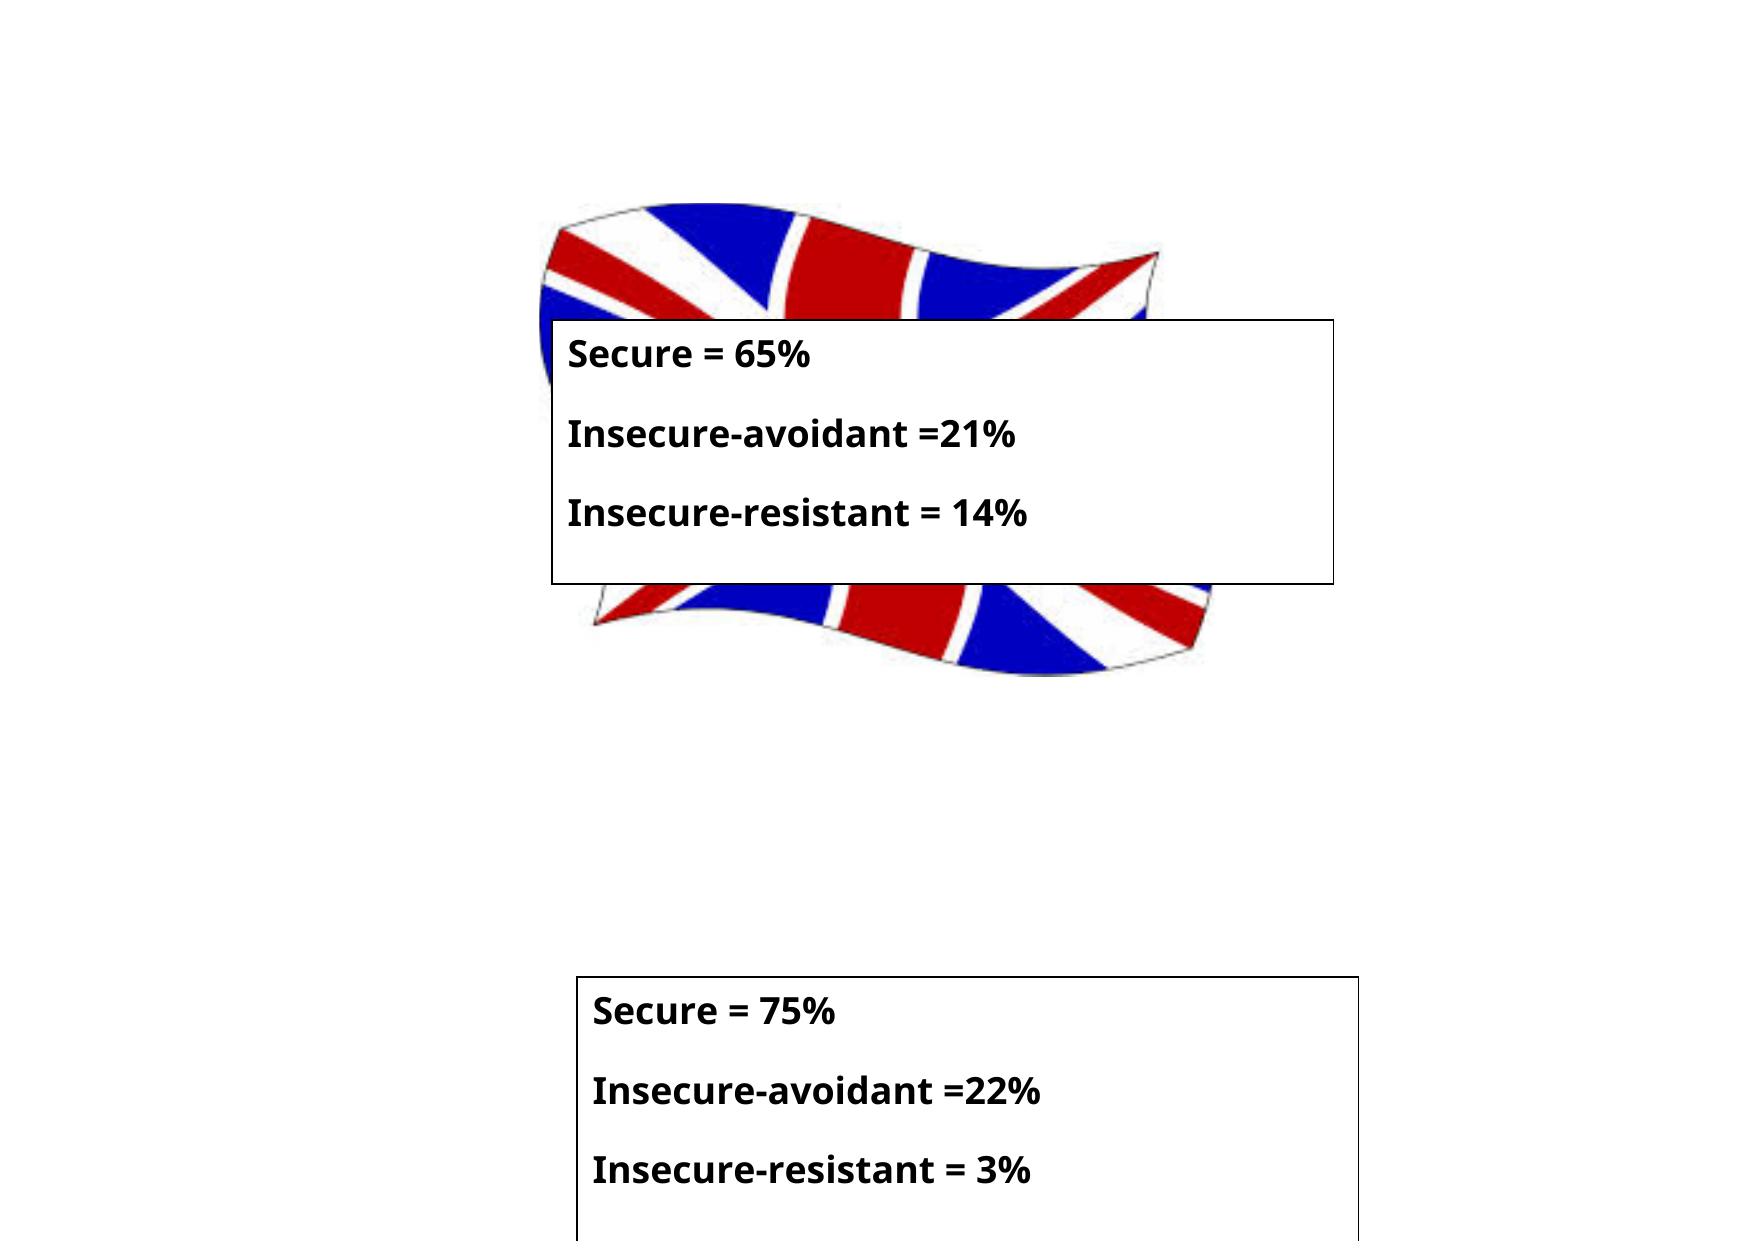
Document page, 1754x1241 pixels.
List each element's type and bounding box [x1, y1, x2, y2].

picture [539, 203, 1215, 677]
